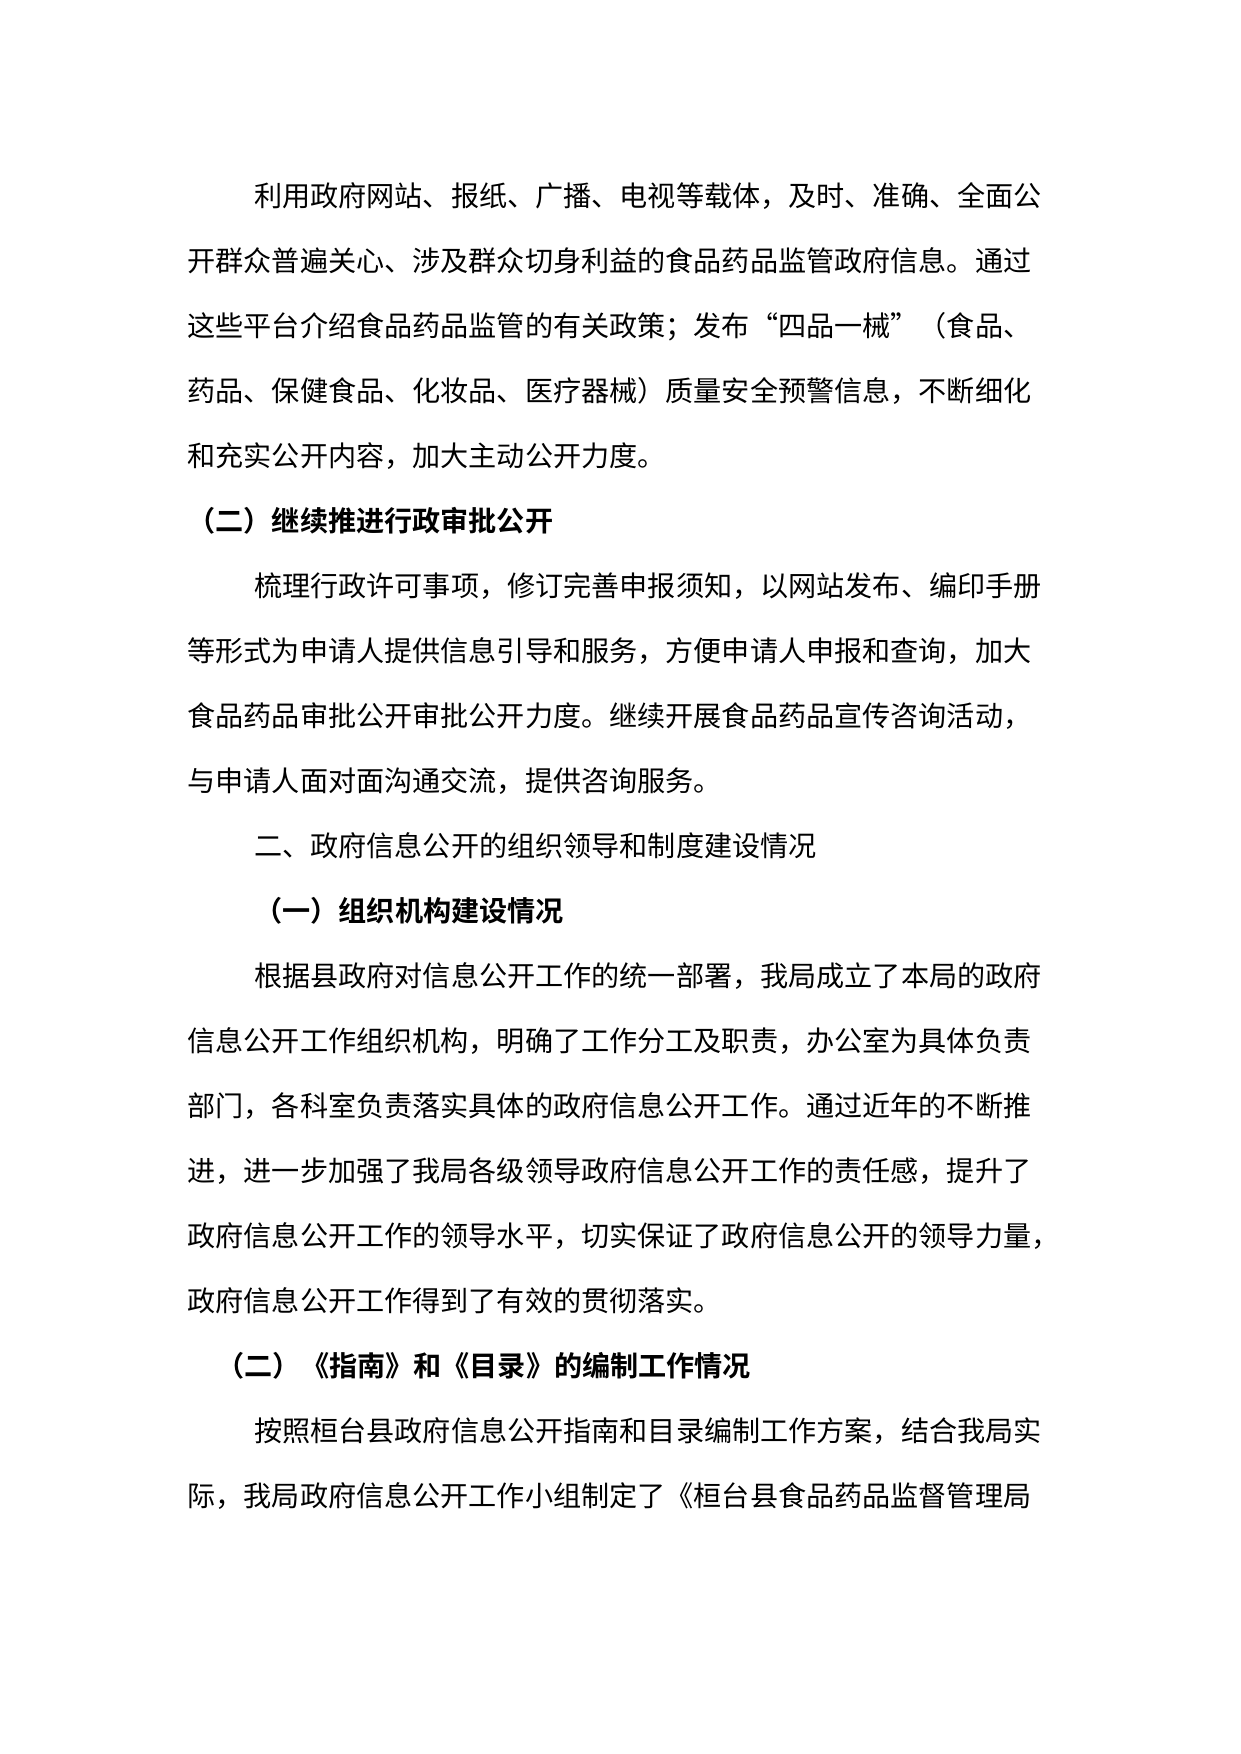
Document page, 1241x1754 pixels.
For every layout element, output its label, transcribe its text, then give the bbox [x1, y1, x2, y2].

text （二）《指南》和《目录》的编制工作情况 [187, 1332, 1053, 1397]
text 根据县政府对信息公开工作的统一部署，我局成立了本局的政府信息公开工作组织机构，明确了工作分工及职责，办公室为具体负责部门，各科室负责落实具体的政府信息公开工作。通过近年的不断推进，进一步加强了我局各级领导政府信息公开工作的责任感，提升了政府信息公开工作的领导水平，切实保证了政府信息公开的领导力量，政府信息公开工作得到了有效的贯彻落实。 [187, 942, 1053, 1332]
text 梳理行政许可事项，修订完善申报须知，以网站发布、编印手册等形式为申请人提供信息引导和服务，方便申请人申报和查询，加大食品药品审批公开审批公开力度。继续开展食品药品宣传咨询活动，与申请人面对面沟通交流，提供咨询服务。 [187, 552, 1053, 812]
text （一）组织机构建设情况 [187, 877, 1053, 942]
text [187, 1397, 1053, 1527]
text 利用政府网站、报纸、广播、电视等载体，及时、准确、全面公开群众普遍关心、涉及群众切身利益的食品药品监管政府信息。通过这些平台介绍食品药品监管的有关政策；发布“四品一械”（食品、药品、保健食品、化妆品、医疗器械）质量安全预警信息，不断细化和充实公开内容，加大主动公开力度。 （二）继续推进行政审批公开 [187, 162, 1053, 552]
text 二、政府信息公开的组织领导和制度建设情况 [187, 812, 1053, 877]
